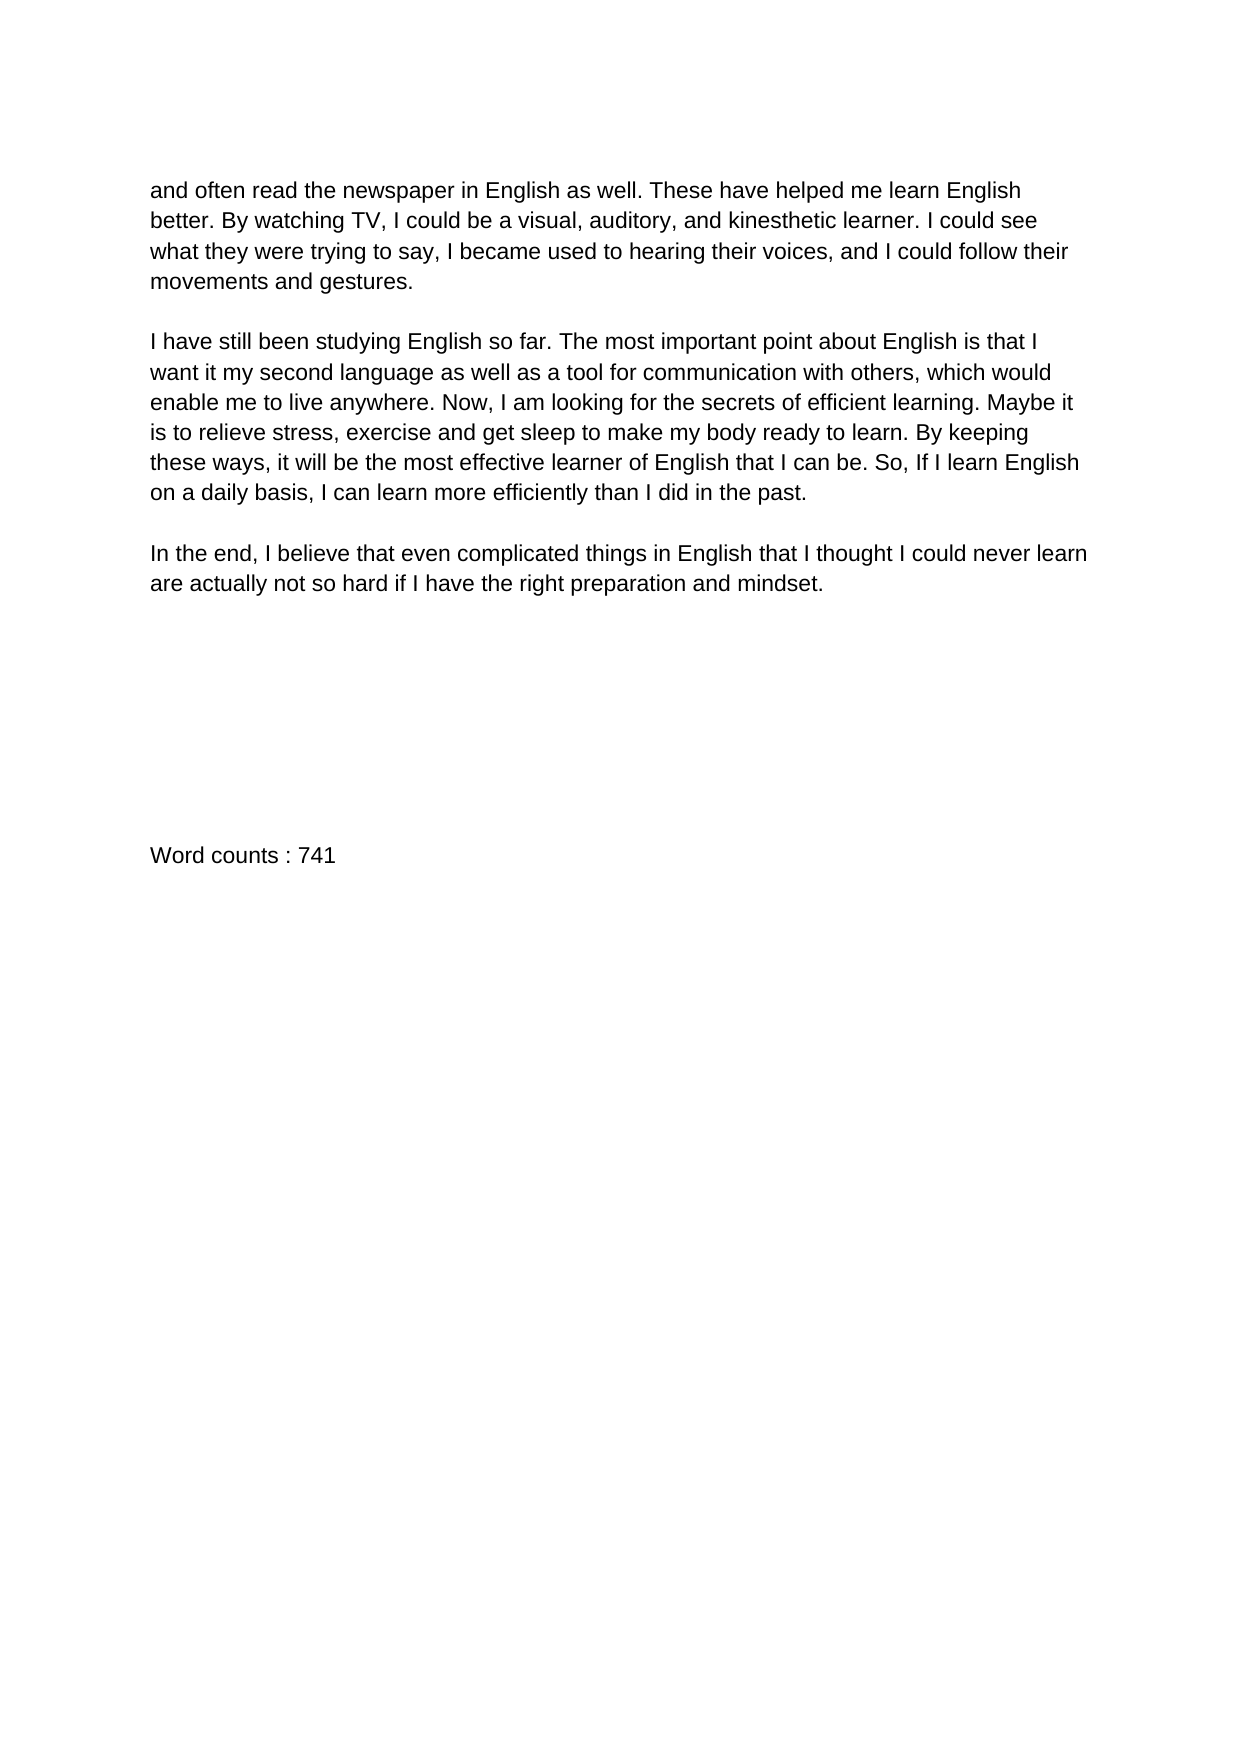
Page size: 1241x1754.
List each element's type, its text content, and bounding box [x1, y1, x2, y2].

text In the end, I believe that even complicated things in English that I thought I could never learn are actually not so hard if I have the right preparation and mindset. [150, 540, 1090, 596]
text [150, 177, 1090, 294]
text I have still been studying English so far. The most important point about English is that I want it my second language as well as a tool for communication with others, which would enable me to live anywhere. Now, I am looking for the secrets of efficient learning. Maybe it is to relieve stress, exercise and get sleep to make my body ready to learn. By keeping these ways, it will be the most effective learner of English that I can be. So, If I learn English on a daily basis, I can learn more efficiently than I did in the past. [150, 328, 1090, 506]
text Word counts : 741 [150, 842, 1090, 868]
